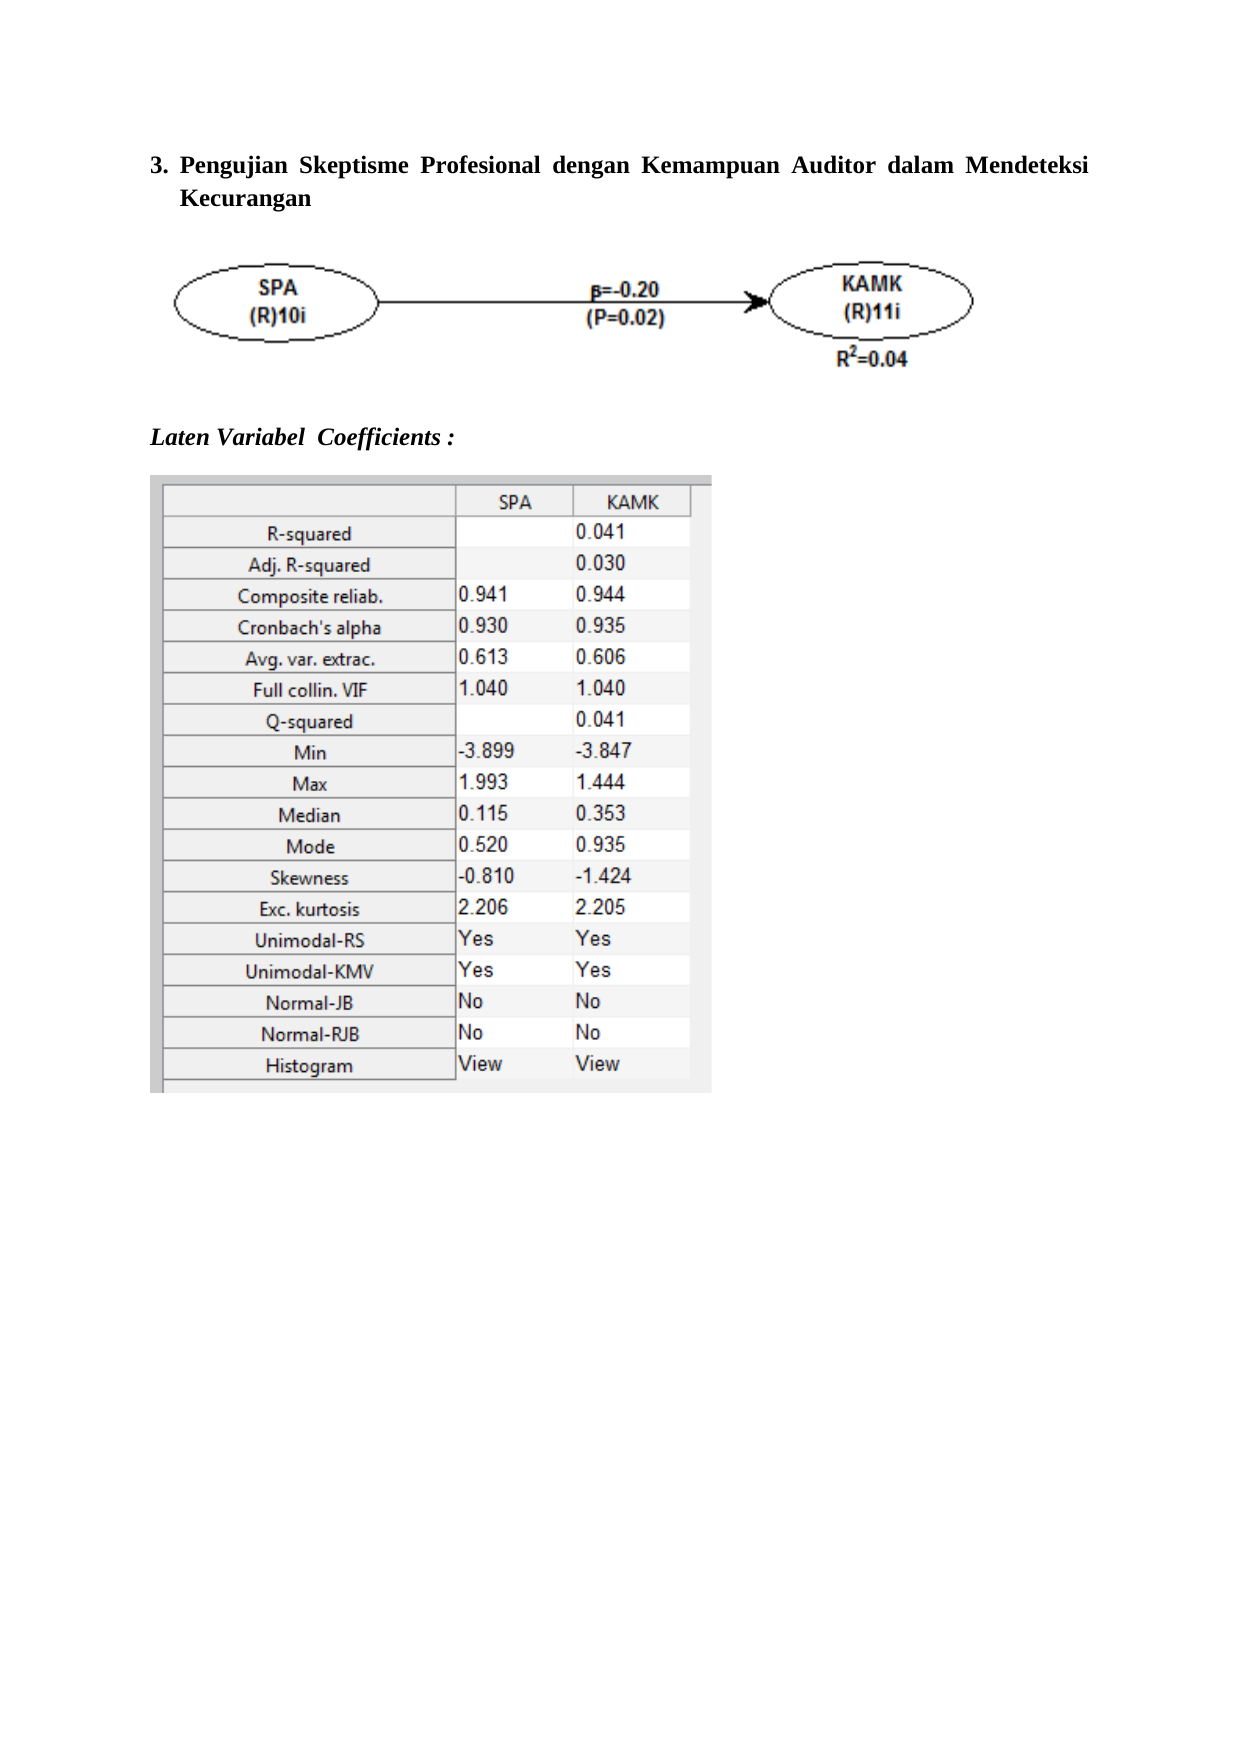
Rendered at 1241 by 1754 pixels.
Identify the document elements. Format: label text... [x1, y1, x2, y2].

list Pengujian Skeptisme Profesional dengan Kemampuan Auditor dalam Mendeteksi Kecurangan [150, 150, 1090, 212]
text Laten Variabel Coefficients : [150, 422, 1090, 450]
picture [150, 236, 1004, 397]
picture [150, 475, 712, 1093]
